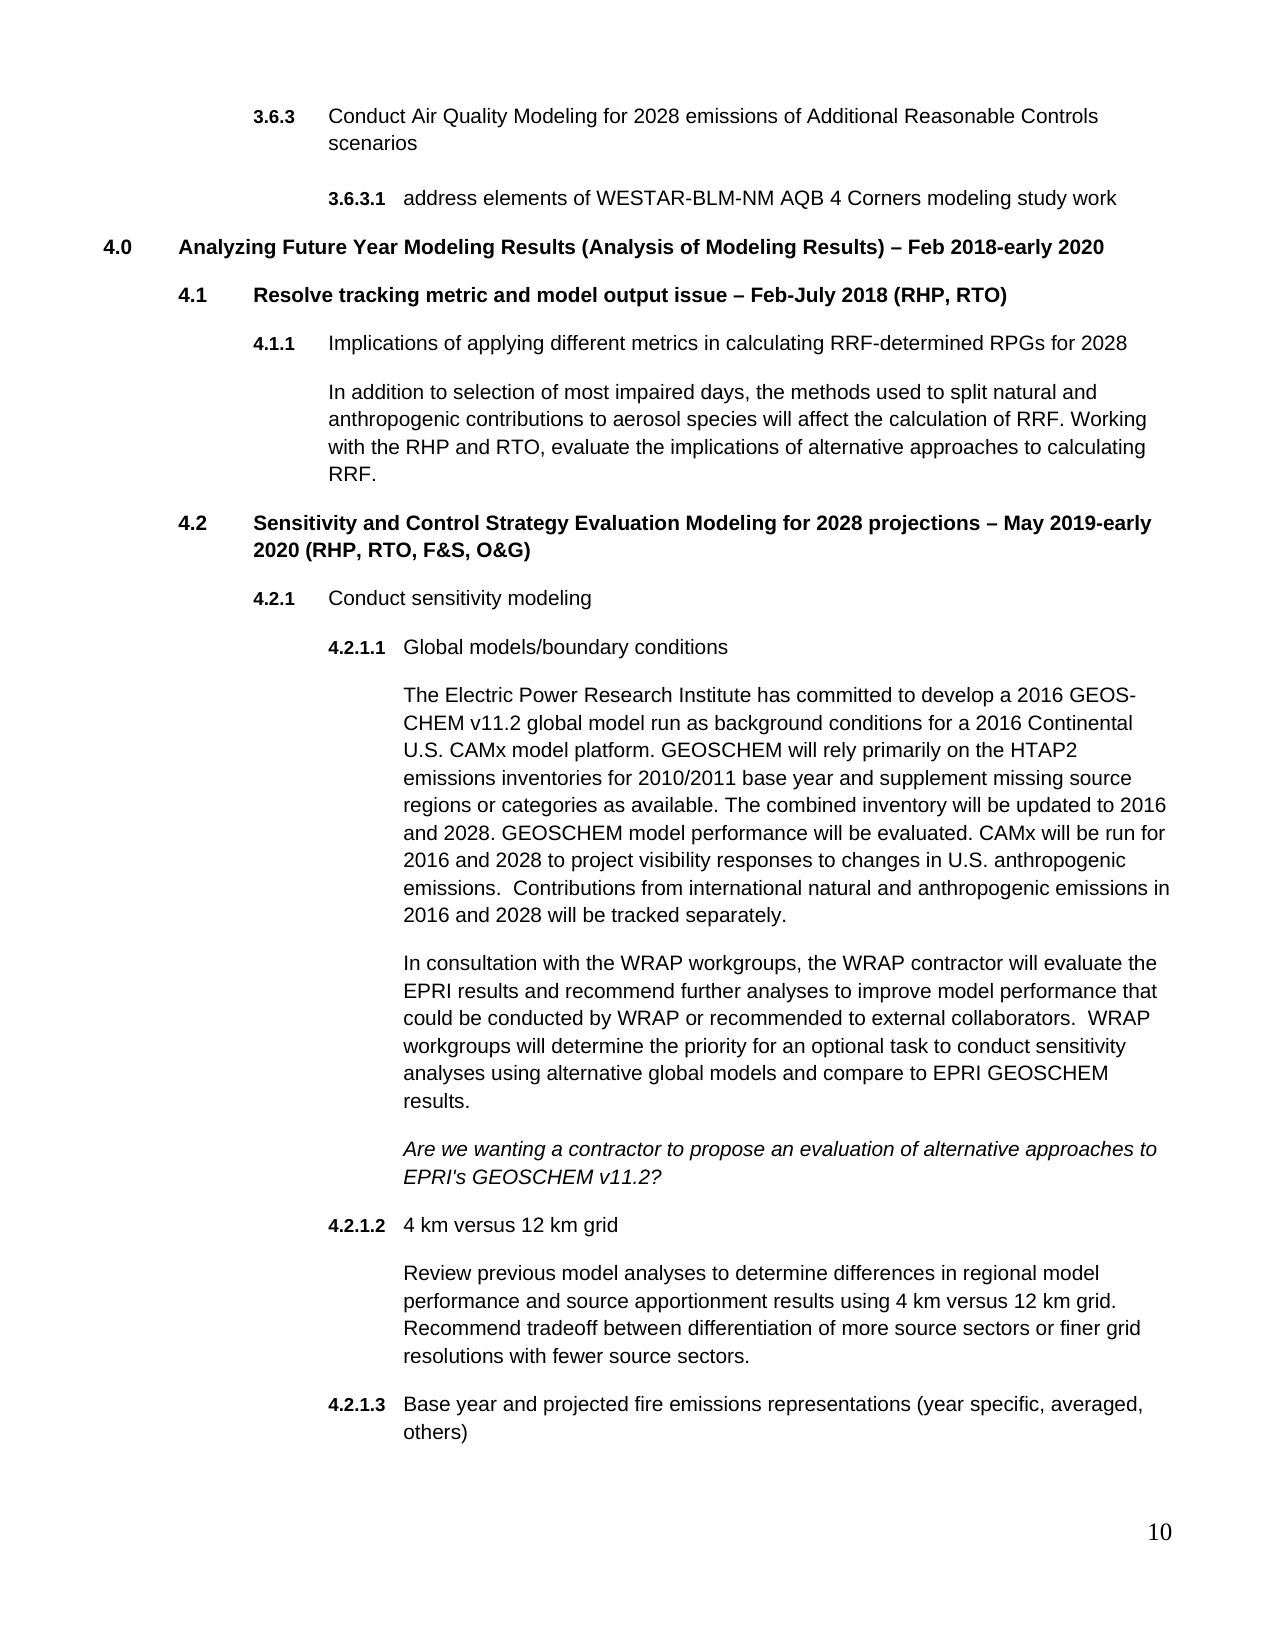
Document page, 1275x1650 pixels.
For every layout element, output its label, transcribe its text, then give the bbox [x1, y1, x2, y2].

text The Electric Power Research Institute has committed to develop a 2016 GEOS-CHEM v11.2 global model run as background conditions for a 2016 Continental U.S. CAMx model platform. GEOSCHEM will rely primarily on the HTAP2 emissions inventories for 2010/2011 base year and supplement missing source regions or categories as available. The combined inventory will be updated to 2016 and 2028. GEOSCHEM model performance will be evaluated. CAMx will be run for 2016 and 2028 to project visibility responses to changes in U.S. anthropogenic emissions. Contributions from international natural and anthropogenic emissions in 2016 and 2028 will be tracked separately. [403, 683, 1172, 927]
list Analyzing Future Year Modeling Results (Analysis of Modeling Results) – Feb 2018-early 2020 [103, 234, 1172, 258]
list Sensitivity and Control Strategy Evaluation Modeling for 2028 projections – May 2019-early 2020 (RHP, RTO, F&S, O&G) [178, 510, 1172, 562]
list Resolve tracking metric and model output issue – Feb-July 2018 (RHP, RTO) [178, 283, 1172, 307]
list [328, 186, 1172, 210]
text Are we wanting a contractor to propose an evaluation of alternative approaches to EPRI's GEOSCHEM v11.2? [403, 1137, 1172, 1188]
list Implications of applying different metrics in calculating RRF-determined RPGs for 2028 [253, 331, 1172, 355]
text Review previous model analyses to determine differences in regional model performance and source apportionment results using 4 km versus 12 km grid. Recommend tradeoff between differentiation of more source sectors or finer grid resolutions with fewer source sectors. [403, 1261, 1172, 1368]
list Conduct Air Quality Modeling for 2028 emissions of Additional Reasonable Controls scenarios [253, 104, 1172, 155]
list Conduct sensitivity modeling [253, 586, 1172, 610]
list Base year and projected fire emissions representations (year specific, averaged, others) [328, 1392, 1172, 1443]
text In consultation with the WRAP workgroups, the WRAP contractor will evaluate the EPRI results and recommend further analyses to improve model performance that could be conducted by WRAP or recommended to external collaborators. WRAP workgroups will determine the priority for an optional task to conduct sensitivity analyses using alternative global models and compare to EPRI GEOSCHEM results. [403, 951, 1172, 1113]
list Global models/boundary conditions [328, 634, 1172, 658]
list 4 km versus 12 km grid [328, 1213, 1172, 1237]
text In addition to selection of most impaired days, the methods used to split natural and anthropogenic contributions to aerosol species will affect the calculation of RRF. Working with the RHP and RTO, evaluate the implications of alternative approaches to calculating RRF. [328, 379, 1172, 486]
